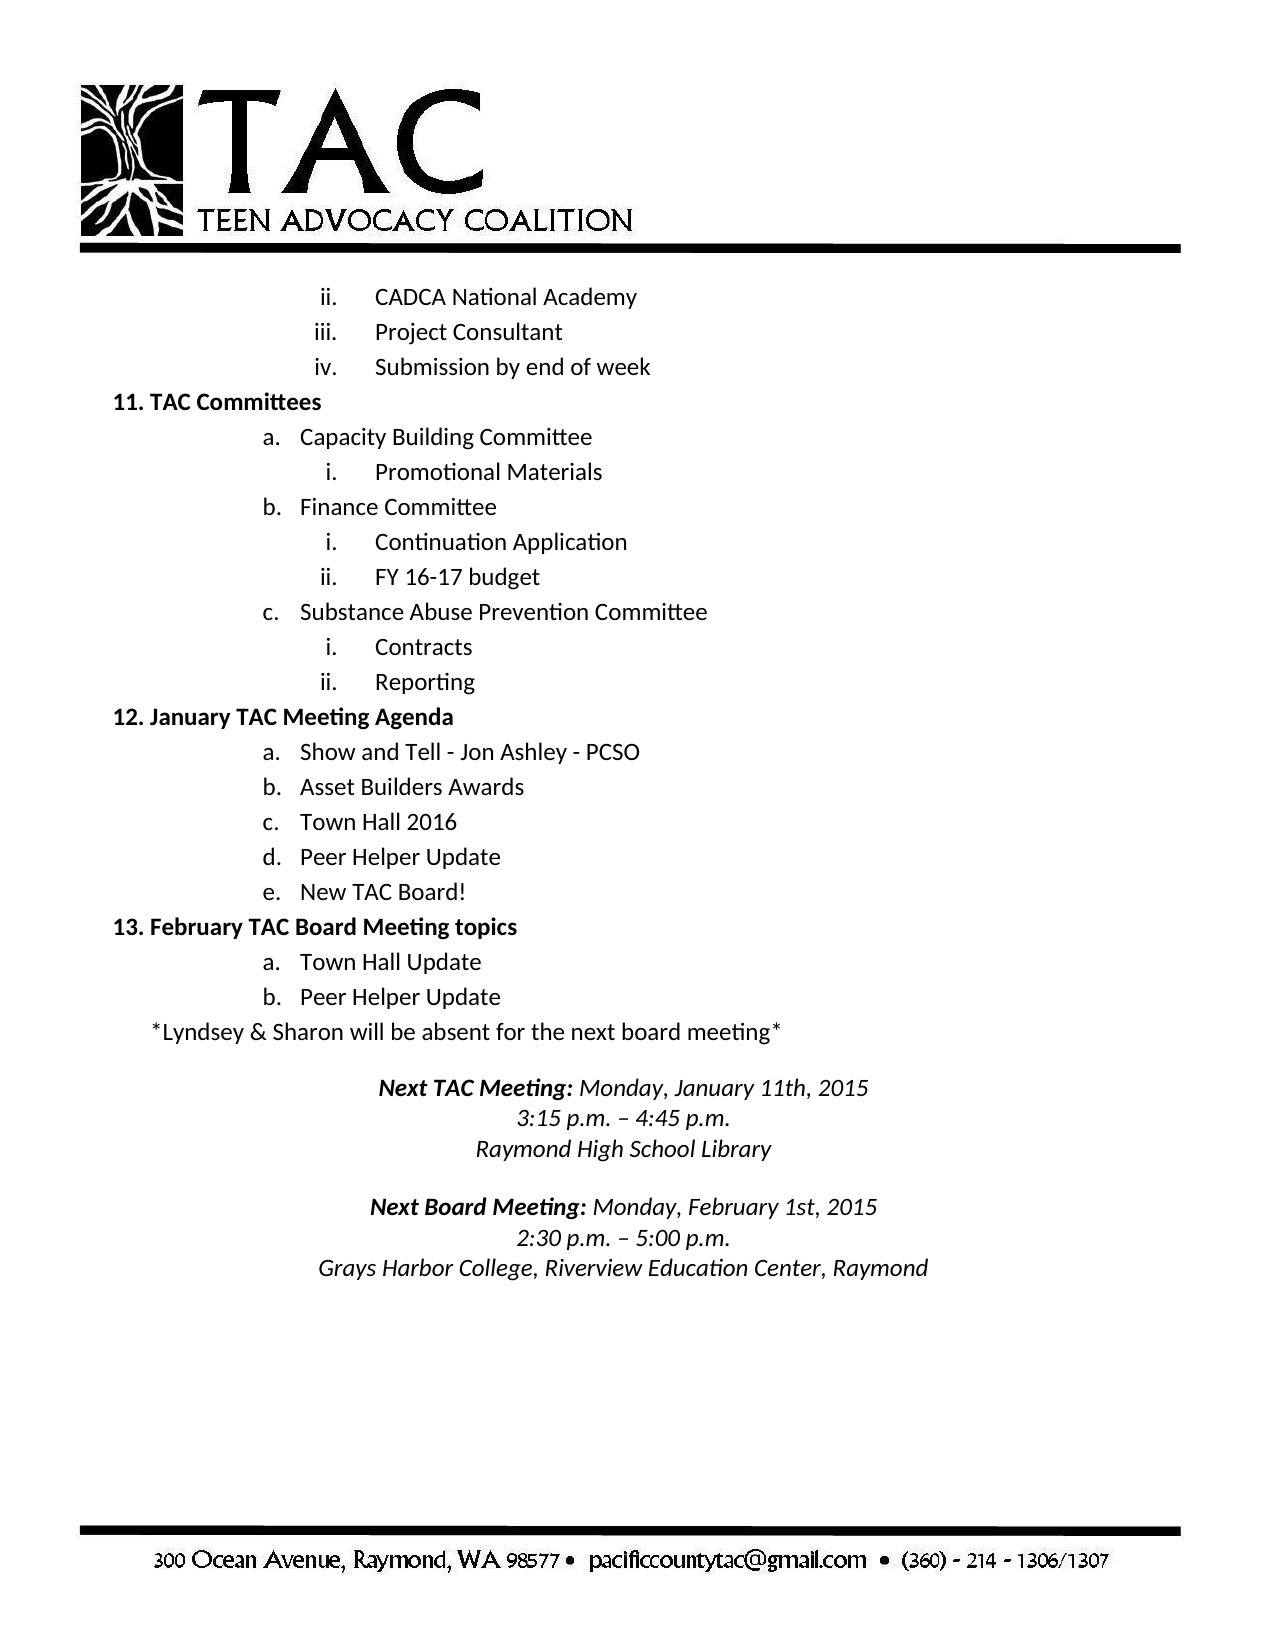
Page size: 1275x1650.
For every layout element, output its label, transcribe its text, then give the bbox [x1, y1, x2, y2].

list Project Consultant [337, 316, 1172, 347]
list Contracts [337, 631, 1172, 662]
list New TAC Board! [262, 876, 1172, 907]
list Capacity Building Committee [262, 421, 1172, 452]
text Grays Harbor College, Riverview Education Center, Raymond [75, 1252, 1172, 1283]
list Show and Tell - Jon Ashley - PCSO [262, 736, 1172, 767]
text Raymond High School Library [75, 1133, 1172, 1163]
list TAC Committees [112, 386, 1172, 417]
list Continuation Application [337, 526, 1172, 557]
text Next TAC Meeting: Monday, January 11th, 2015 [75, 1072, 1172, 1102]
list Reporting [337, 666, 1172, 697]
list Town Hall 2016 [262, 806, 1172, 837]
list Promotional Materials [337, 456, 1172, 487]
list Substance Abuse Prevention Committee [262, 596, 1172, 627]
text 3:15 p.m. – 4:45 p.m. [75, 1102, 1172, 1133]
list February TAC Board Meeting topics [112, 911, 1172, 942]
list FY 16-17 budget [337, 561, 1172, 592]
list January TAC Meeting Agenda [112, 701, 1172, 732]
text Next Board Meeting: Monday, February 1st, 2015 [75, 1191, 1172, 1222]
text 2:30 p.m. – 5:00 p.m. [75, 1222, 1172, 1252]
list Asset Builders Awards [262, 771, 1172, 802]
list Submission by end of week [337, 351, 1172, 382]
text *Lyndsey & Sharon will be absent for the next board meeting* [150, 1016, 1172, 1047]
list CADCA National Academy [337, 281, 1172, 312]
list Peer Helper Update [262, 981, 1172, 1012]
list Town Hall Update [262, 946, 1172, 977]
list Finance Committee [262, 491, 1172, 522]
list Peer Helper Update [262, 841, 1172, 872]
picture [75, 1525, 1185, 1575]
picture [75, 75, 1185, 253]
